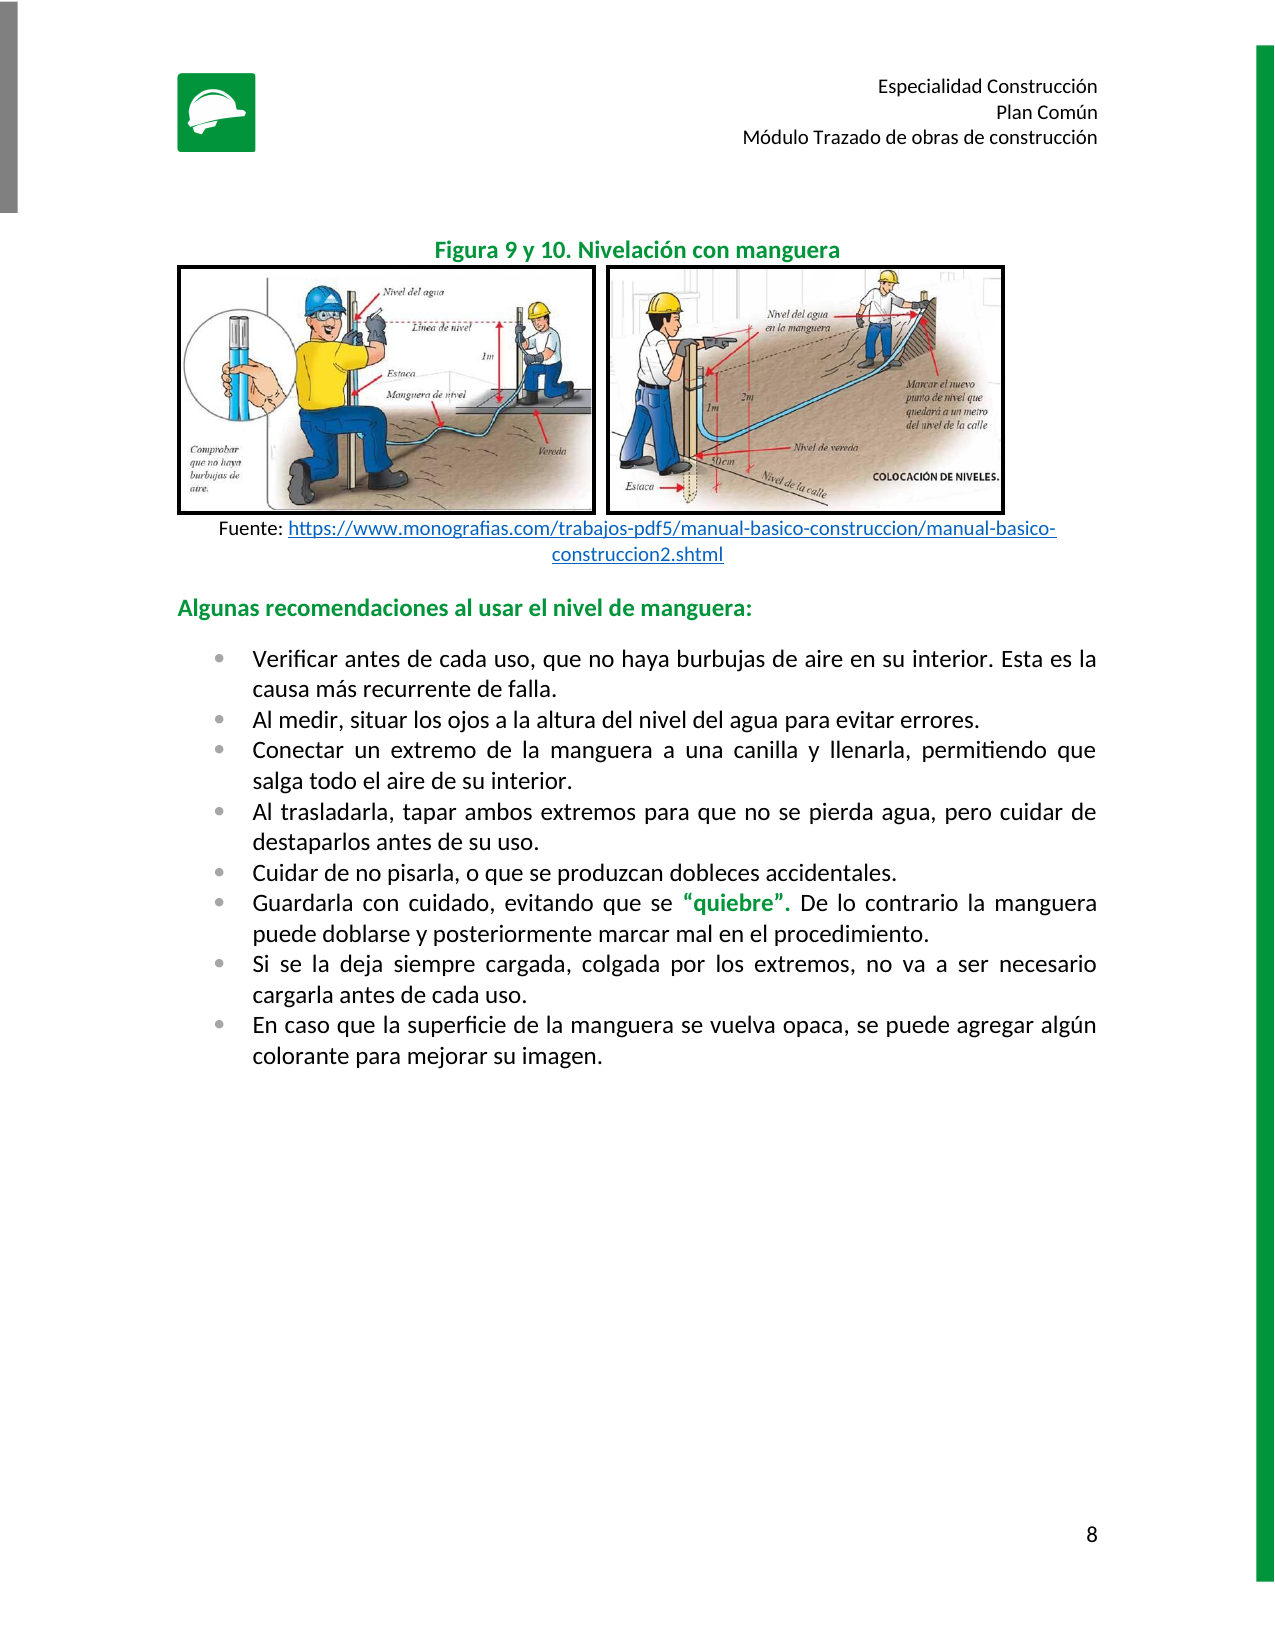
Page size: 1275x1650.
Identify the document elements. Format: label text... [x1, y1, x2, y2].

picture [181, 269, 592, 511]
list En caso que la superficie de la manguera se vuelva opaca, se puede agregar algún colorante para mejorar su imagen. [215, 1009, 1098, 1070]
list Conectar un extremo de la manguera a una canilla y llenarla, permitiendo que salga todo el aire de su interior. [215, 734, 1098, 796]
text Figura 9 y 10. Nivelación con manguera [177, 234, 1098, 264]
picture [610, 269, 1001, 511]
list Guardarla con cuidado, evitando que se “quiebre”. De lo contrario la manguera puede doblarse y posteriormente marcar mal en el procedimiento. [215, 887, 1098, 948]
text Fuente: https://www.monografias.com/trabajos-pdf5/manual-basico-construccion/manual-basico-construccion2.shtml [177, 515, 1098, 566]
list Al trasladarla, tapar ambos extremos para que no se pierda agua, pero cuidar de destaparlos antes de su uso. [215, 796, 1098, 857]
list Si se la deja siempre cargada, colgada por los extremos, no va a ser necesario cargarla antes de cada uso. [215, 948, 1098, 1009]
text Algunas recomendaciones al usar el nivel de manguera: [177, 592, 1098, 622]
list Al medir, situar los ojos a la altura del nivel del agua para evitar errores. [215, 704, 1098, 734]
list Cuidar de no pisarla, o que se produzcan dobleces accidentales. [215, 857, 1098, 887]
list Verificar antes de cada uso, que no haya burbujas de aire en su interior. Esta es la causa más recurrente de falla. [215, 643, 1098, 704]
picture [177, 73, 256, 152]
